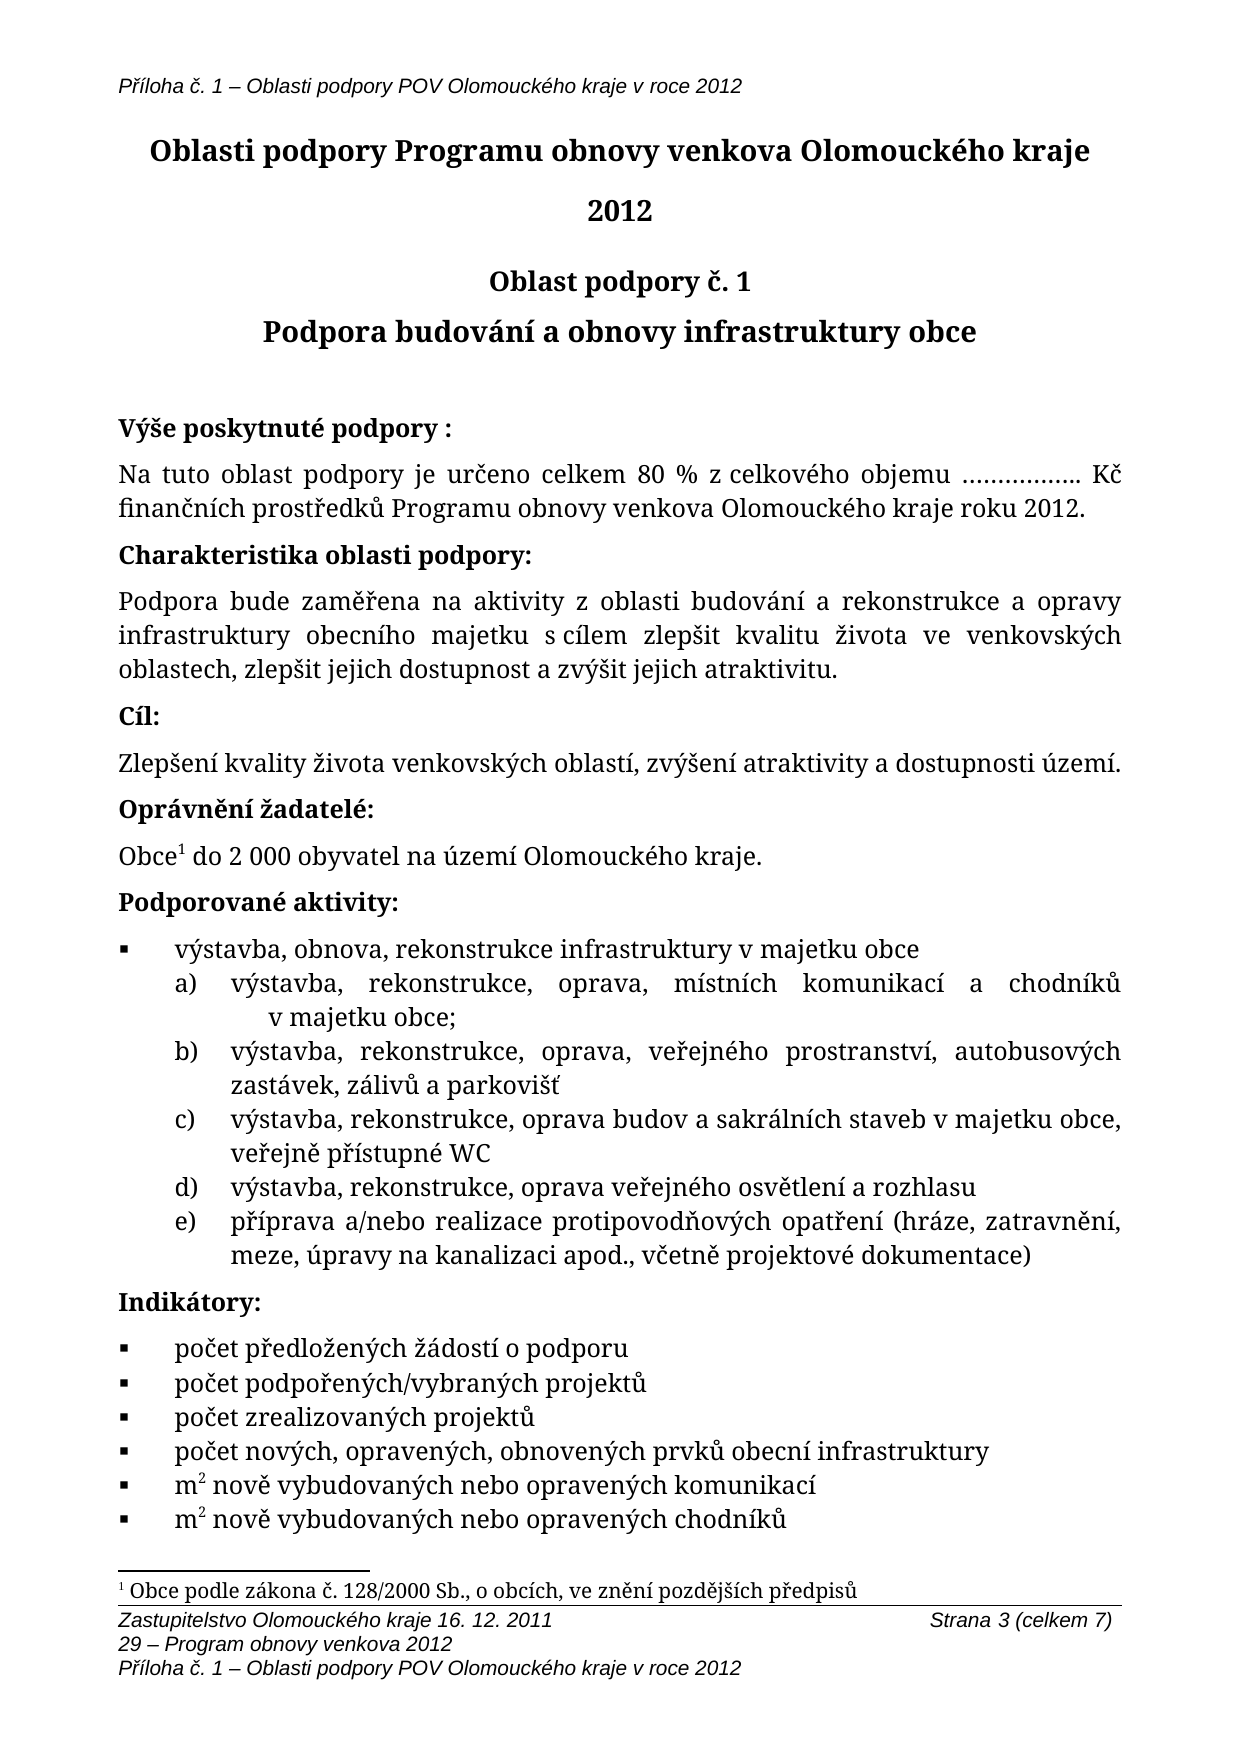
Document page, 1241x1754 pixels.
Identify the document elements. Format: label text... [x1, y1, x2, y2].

list počet podpořených/vybraných projektů [118, 1365, 1122, 1399]
text Na tuto oblast podpory je určeno celkem 80 % z celkového objemu …………….. Kč finančních prostředků Programu obnovy venkova Olomouckého kraje roku 2012. [118, 457, 1122, 525]
text Oblast podpory č. 1 [118, 262, 1122, 299]
text Výše poskytnuté podpory : [118, 410, 1122, 444]
list výstavba, rekonstrukce, oprava veřejného osvětlení a rozhlasu [174, 1170, 1122, 1204]
list výstavba, rekonstrukce, oprava budov a sakrálních staveb v majetku obce, veřejně přístupné WC [174, 1102, 1122, 1170]
list výstavba, obnova, rekonstrukce infrastruktury v majetku obce [118, 931, 1122, 966]
list m2 nově vybudovaných nebo opravených chodníků [118, 1501, 1122, 1536]
list počet nových, opravených, obnovených prvků obecní infrastruktury [118, 1433, 1122, 1467]
list m2 nově vybudovaných nebo opravených komunikací [118, 1467, 1122, 1501]
list počet předložených žádostí o podporu [118, 1331, 1122, 1365]
text Podpora bude zaměřena na aktivity z oblasti budování a rekonstrukce a opravy infrastruktury obecního majetku s cílem zlepšit kvalitu života ve venkovských oblastech, zlepšit jejich dostupnost a zvýšit jejich atraktivitu. [118, 584, 1122, 686]
text Indikátory: [118, 1284, 1122, 1319]
subtitle Oblasti podpory Programu obnovy venkova Olomouckého kraje 2012 [118, 131, 1122, 230]
text Podporované aktivity: [118, 885, 1122, 919]
text Oprávnění žadatelé: [118, 792, 1122, 826]
text Cíl: [118, 699, 1122, 733]
list výstavba, rekonstrukce, oprava, veřejného prostranství, autobusových zastávek, zálivů a parkovišť [174, 1034, 1122, 1102]
list příprava a/nebo realizace protipovodňových opatření (hráze, zatravnění, meze, úpravy na kanalizaci apod., včetně projektové dokumentace) [174, 1204, 1122, 1272]
text Zlepšení kvality života venkovských oblastí, zvýšení atraktivity a dostupnosti území. [118, 745, 1122, 779]
list výstavba, rekonstrukce, oprava, místních komunikací a chodníků v majetku obce; [174, 966, 1122, 1034]
text Charakteristika oblasti podpory: [118, 537, 1122, 571]
text Obce do 2 000 obyvatel na území Olomouckého kraje. [118, 838, 1122, 872]
list počet zrealizovaných projektů [118, 1399, 1122, 1433]
text Podpora budování a obnovy infrastruktury obce [118, 311, 1122, 351]
